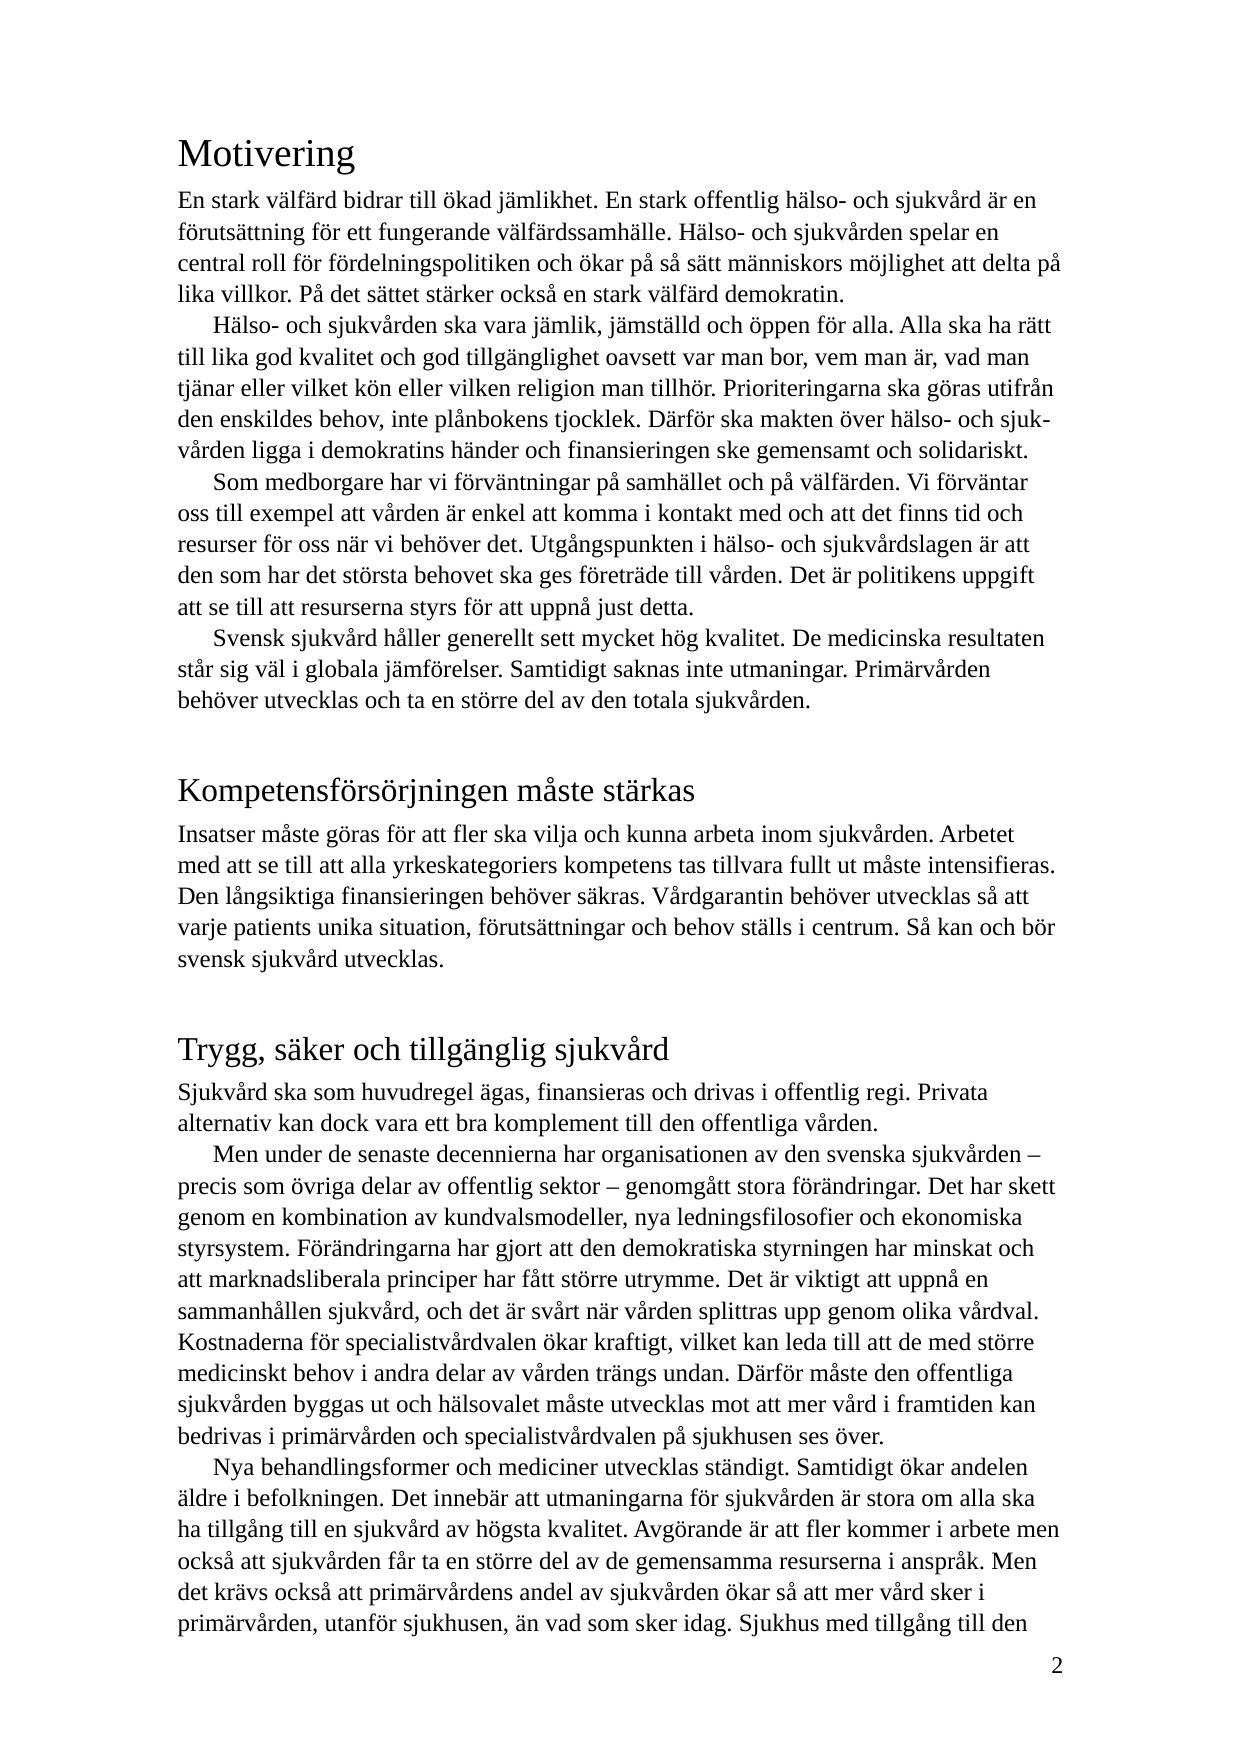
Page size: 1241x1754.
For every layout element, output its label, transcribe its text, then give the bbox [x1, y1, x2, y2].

text En stark välfärd bidrar till ökad jämlikhet. En stark offentlig hälso- och sjukvård är en förutsättning för ett fungerande välfärdssamhälle. Hälso- och sjukvården spelar en central roll för fördelningspolitiken och ökar på så sätt människors möjlighet att delta på lika villkor. På det sättet stärker också en stark välfärd demokratin. [177, 183, 1063, 308]
subtitle Kompetensförsörjningen måste stärkas [177, 777, 1063, 808]
text Hälso- och sjukvården ska vara jämlik, jämställd och öppen för alla. Alla ska ha rätt till lika god kvalitet och god tillgänglighet oavsett var man bor, vem man är, vad man tjänar eller vilket kön eller vilken religion man tillhör. Prioriteringarna ska göras utifrån den enskildes behov, inte plånbokens tjocklek. Därför ska makten över hälso- och sjukvården ligga i demokratins händer och finansieringen ske gemensamt och solidariskt. [177, 308, 1063, 464]
text Men under de senaste decennierna har organisationen av den svenska sjukvården – precis som övriga delar av offentlig sektor – genomgått stora förändringar. Det har skett genom en kombination av kundvalsmodeller, nya ledningsfilosofier och ekonomiska styrsystem. Förändringarna har gjort att den demokratiska styrningen har minskat och att marknadsliberala principer har fått större utrymme. Det är viktigt att uppnå en sammanhållen sjukvård, och det är svårt när vården splittras upp genom olika vårdval. Kostnaderna för specialistvårdvalen ökar kraftigt, vilket kan leda till att de med större medicinskt behov i andra delar av vården trängs undan. Därför måste den offentliga sjukvården byggas ut och hälsovalet måste utvecklas mot att mer vård i framtiden kan bedrivas i primärvården och specialistvårdvalen på sjukhusen ses över. [177, 1137, 1063, 1449]
text Insatser måste göras för att fler ska vilja och kunna arbeta inom sjukvården. Arbetet med att se till att alla yrkeskategoriers kompetens tas tillvara fullt ut måste intensifieras. Den långsiktiga finansieringen behöver säkras. Vårdgarantin behöver utvecklas så att varje patients unika situation, förutsättningar och behov ställs i centrum. Så kan och bör svensk sjukvård utvecklas. [177, 816, 1063, 972]
text Som medborgare har vi förväntningar på samhället och på välfärden. Vi förväntar oss till exempel att vården är enkel att komma i kontakt med och att det finns tid och resurser för oss när vi behöver det. Utgångspunkten i hälso- och sjukvårdslagen är att den som har det största behovet ska ges företräde till vården. Det är politikens uppgift att se till att resurserna styrs för att uppnå just detta. [177, 464, 1063, 620]
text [177, 1449, 1063, 1637]
text Sjukvård ska som huvudregel ägas, finansieras och drivas i offentlig regi. Privata alternativ kan dock vara ett bra komplement till den offentliga vården. [177, 1074, 1063, 1137]
subtitle Trygg, säker och tillgänglig sjukvård [177, 1035, 1063, 1066]
text Svensk sjukvård håller generellt sett mycket hög kvalitet. De medicinska resultaten står sig väl i globala jämförelser. Samtidigt saknas inte utmaningar. Primärvården behöver utvecklas och ta en större del av den totala sjukvården. [177, 620, 1063, 714]
